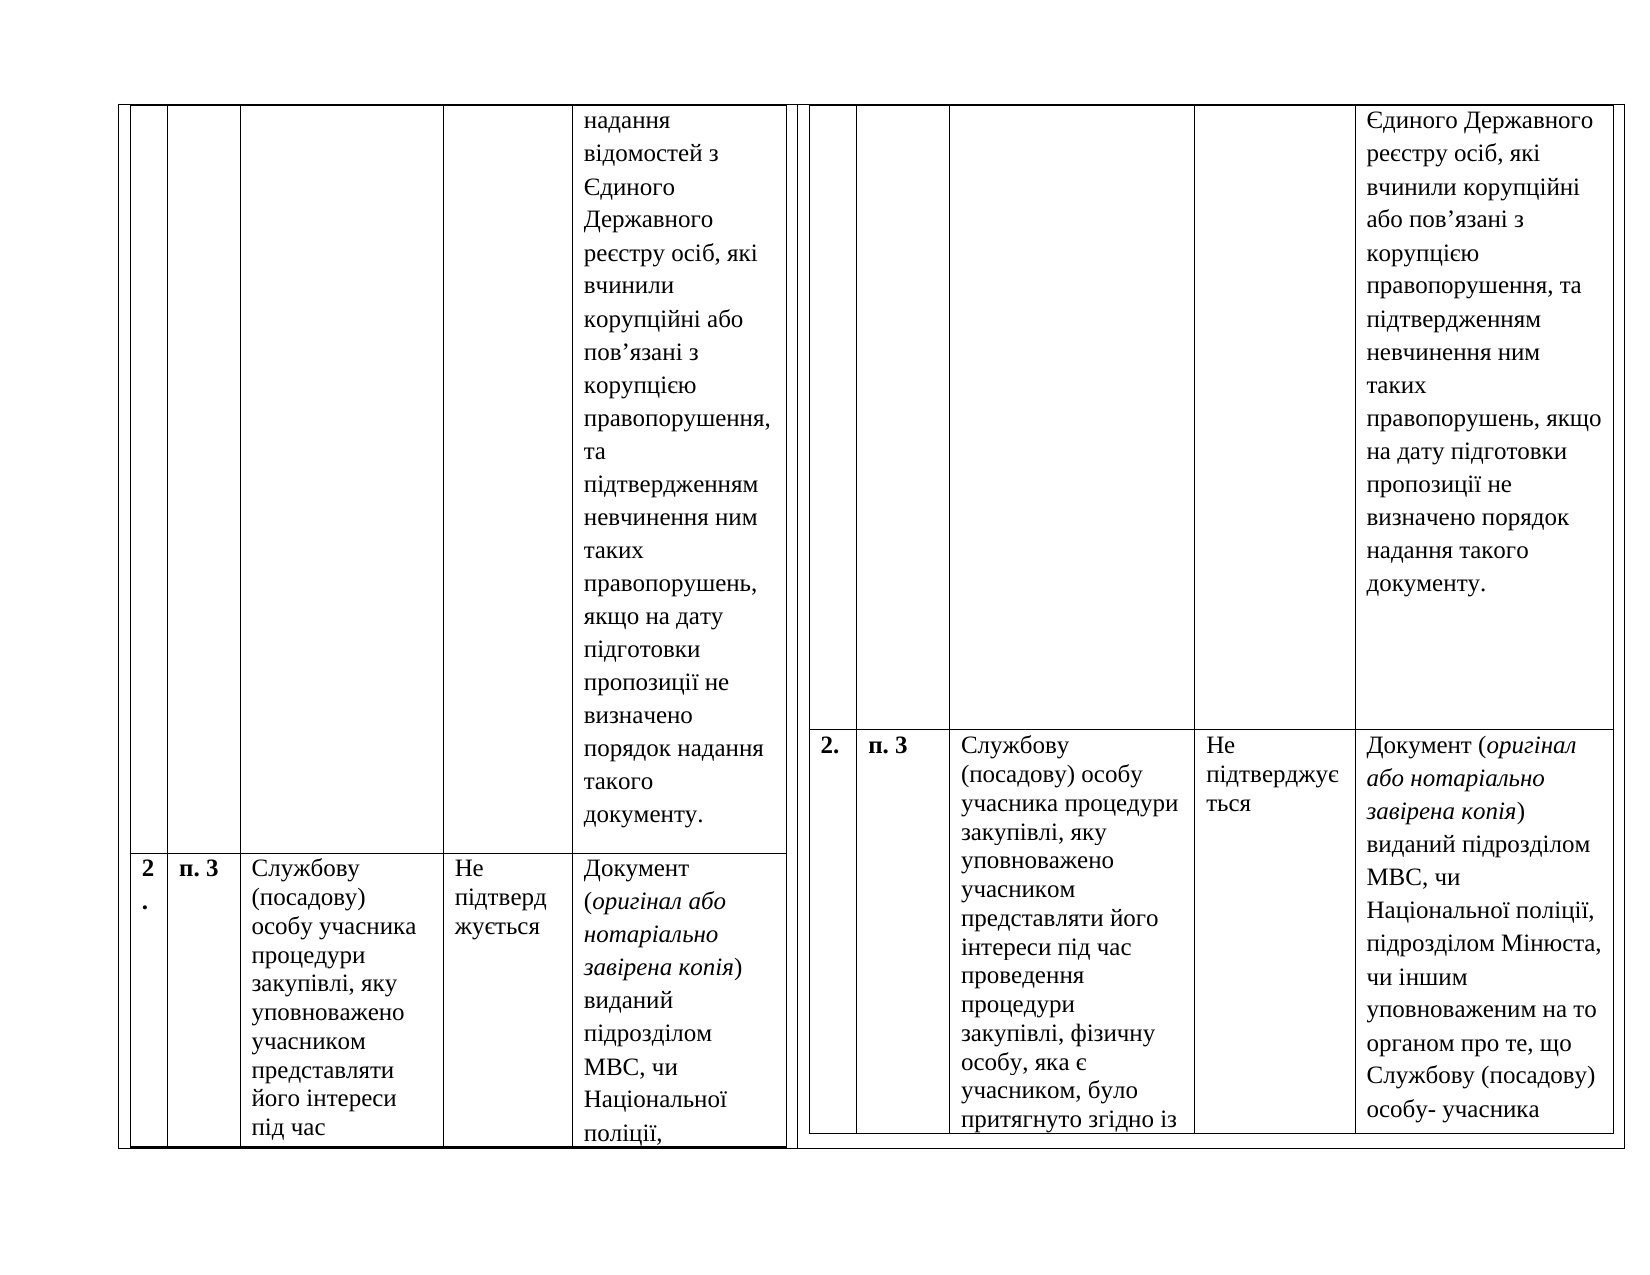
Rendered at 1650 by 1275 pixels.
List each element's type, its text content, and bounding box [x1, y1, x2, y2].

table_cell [444, 106, 572, 853]
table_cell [131, 106, 167, 853]
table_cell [573, 106, 786, 853]
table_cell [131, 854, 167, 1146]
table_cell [241, 106, 443, 853]
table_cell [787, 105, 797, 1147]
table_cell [798, 105, 1624, 1147]
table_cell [168, 106, 240, 853]
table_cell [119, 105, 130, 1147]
